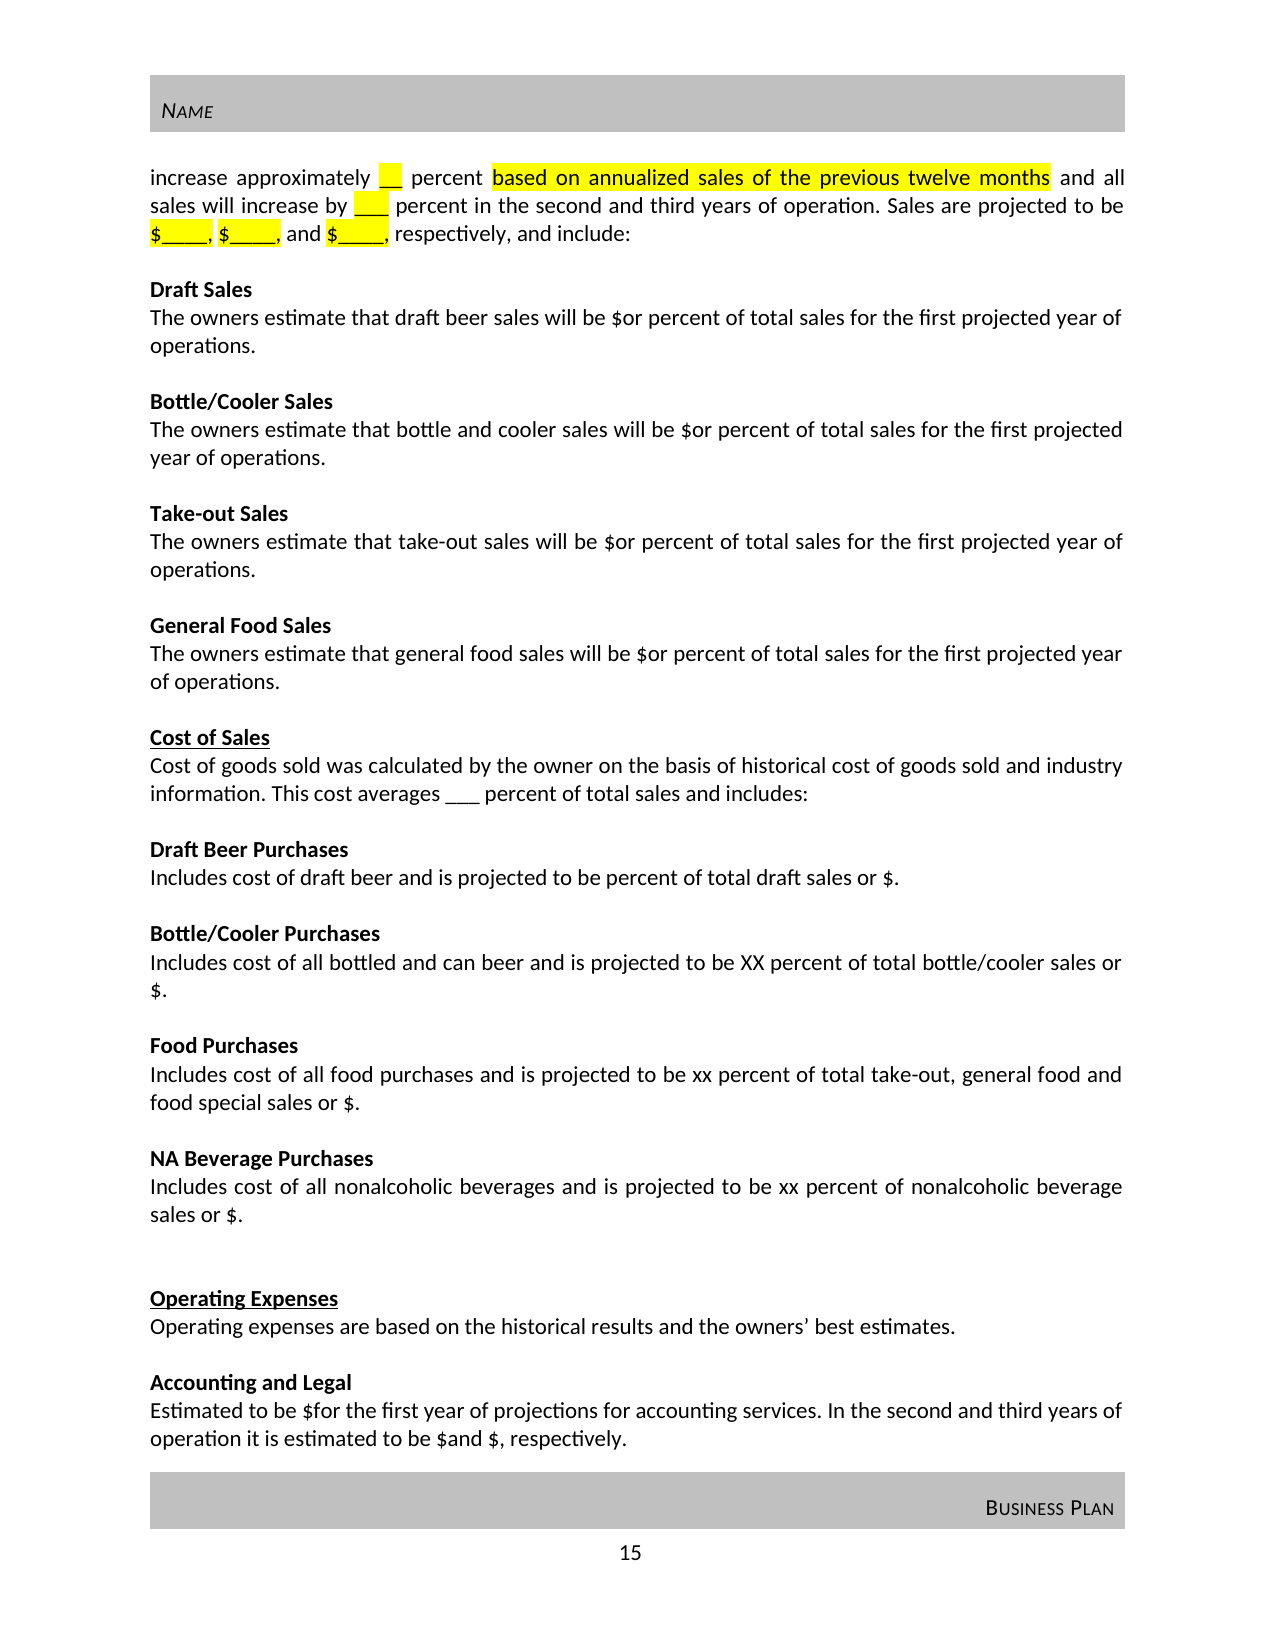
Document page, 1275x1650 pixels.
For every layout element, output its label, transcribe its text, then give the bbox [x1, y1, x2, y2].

text General Food Sales [150, 611, 1125, 639]
text Includes cost of all bottled and can beer and is projected to be XX percent of total bottle/cooler sales or $. [150, 948, 1125, 1004]
text Estimated to be $for the first year of projections for accounting services. In the second and third years of operation it is estimated to be $and $, respectively. [150, 1396, 1125, 1452]
text Operating expenses are based on the historical results and the owners’ best estimates. [150, 1312, 1125, 1340]
text Includes cost of draft beer and is projected to be percent of total draft sales or $. [150, 863, 1125, 892]
text The owners estimate that general food sales will be $or percent of total sales for the first projected year of operations. [150, 639, 1125, 695]
text NA Beverage Purchases [150, 1144, 1125, 1172]
text Cost of Sales [150, 723, 1125, 751]
text Operating Expenses [150, 1284, 1125, 1312]
text Bottle/Cooler Purchases [150, 919, 1125, 948]
text Food Purchases [150, 1032, 1125, 1060]
text Accounting and Legal [150, 1368, 1125, 1396]
text Bottle/Cooler Sales [150, 387, 1125, 415]
text Draft Beer Purchases [150, 836, 1125, 863]
text Draft Sales [150, 275, 1125, 303]
text The owners estimate that take-out sales will be $or percent of total sales for the first projected year of operations. [150, 527, 1125, 583]
text The owners estimate that draft beer sales will be $or percent of total sales for the first projected year of operations. [150, 303, 1125, 359]
text Includes cost of all nonalcoholic beverages and is projected to be xx percent of nonalcoholic beverage sales or $. [150, 1172, 1125, 1228]
text The owners estimate that bottle and cooler sales will be $or percent of total sales for the first projected year of operations. [150, 415, 1125, 471]
text Includes cost of all food purchases and is projected to be xx percent of total take-out, general food and food special sales or $. [150, 1060, 1125, 1116]
text Take-out Sales [150, 499, 1125, 527]
text Cost of goods sold was calculated by the owner on the basis of historical cost of goods sold and industry information. This cost averages ___ percent of total sales and includes: [150, 751, 1125, 807]
